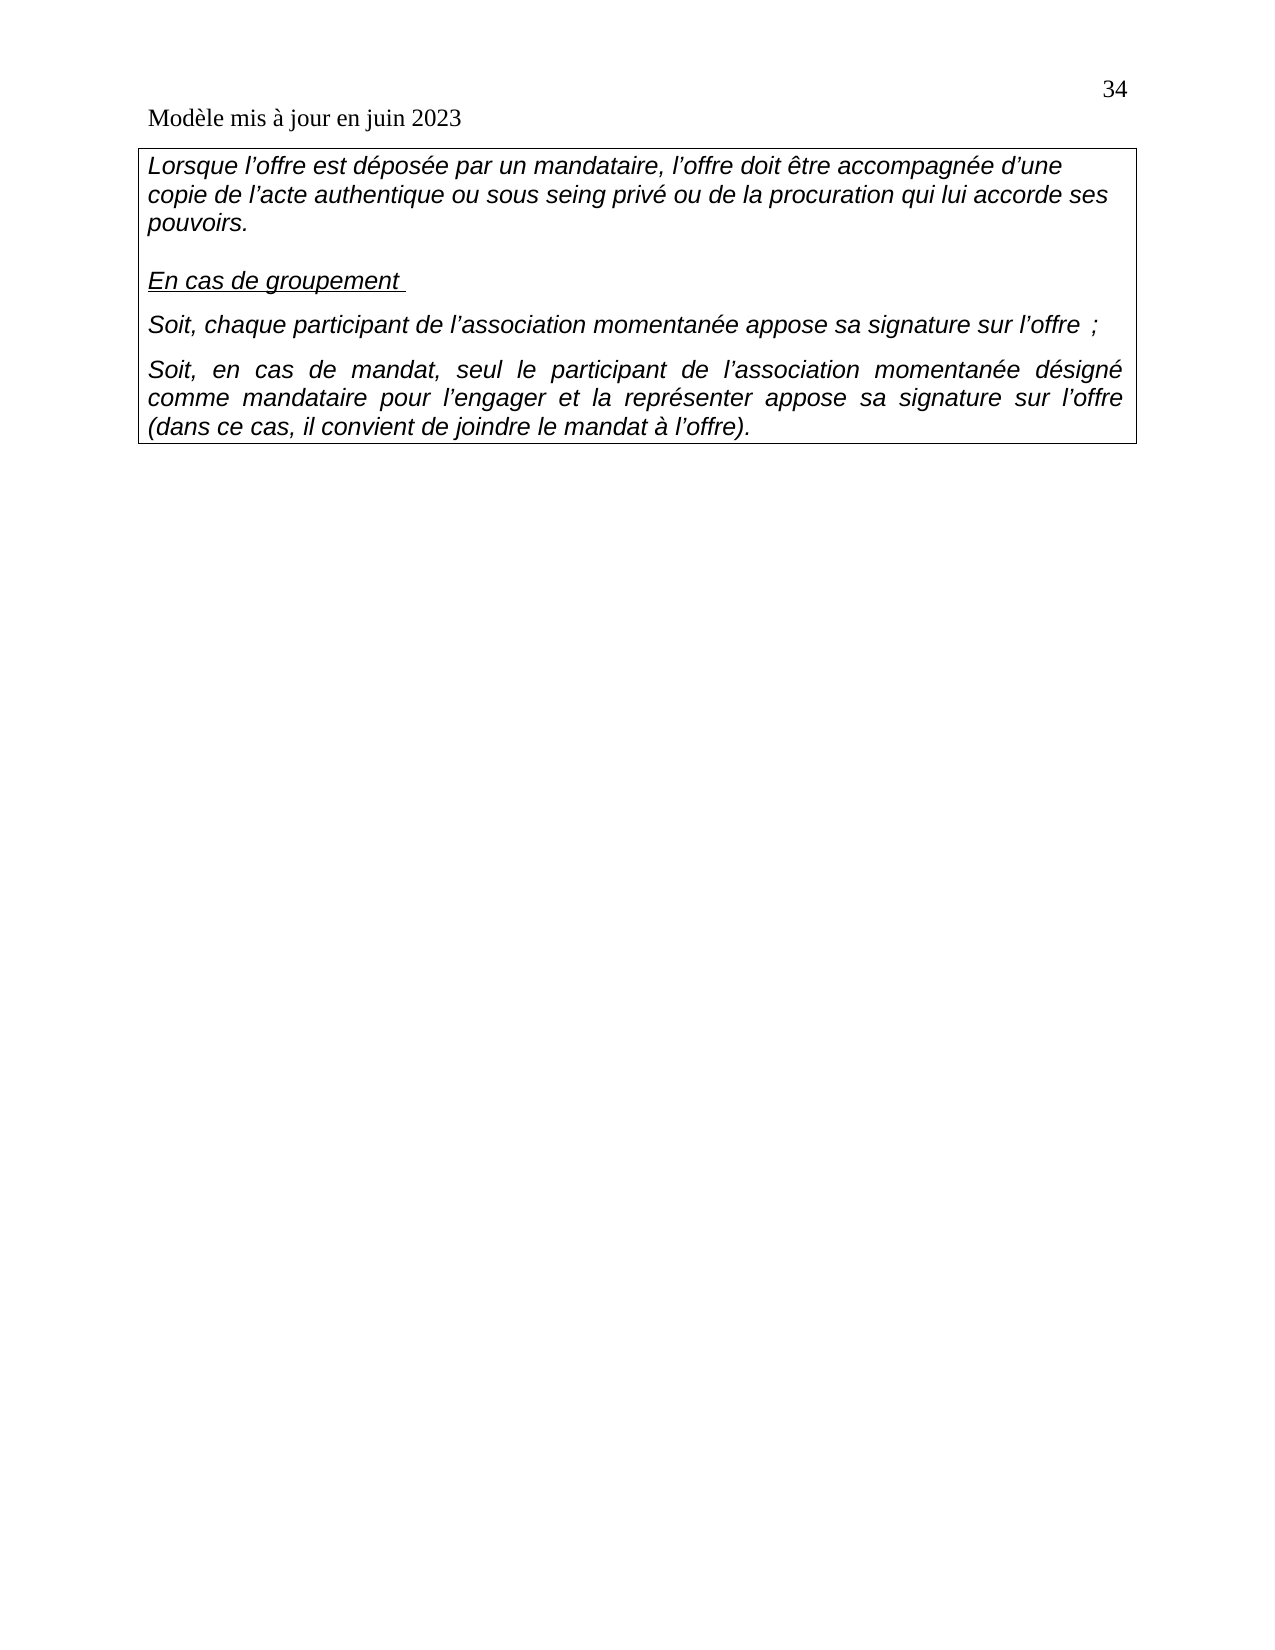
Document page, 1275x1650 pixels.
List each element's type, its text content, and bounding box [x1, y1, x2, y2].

text En cas de groupement [148, 266, 1127, 294]
text Soit, chaque participant de l’association momentanée appose sa signature sur l’offre ; [139, 307, 1136, 339]
text Lorsque l’offre est déposée par un mandataire, l’offre doit être accompagnée d’une copie de l’acte authentique ou sous seing privé ou de la procuration qui lui accorde ses pouvoirs. [139, 149, 1136, 237]
text Soit, en cas de mandat, seul le participant de l’association momentanée désigné comme mandataire pour l’engager et la représenter appose sa signature sur l’offre (dans ce cas, il convient de joindre le mandat à l’offre). [139, 351, 1136, 443]
